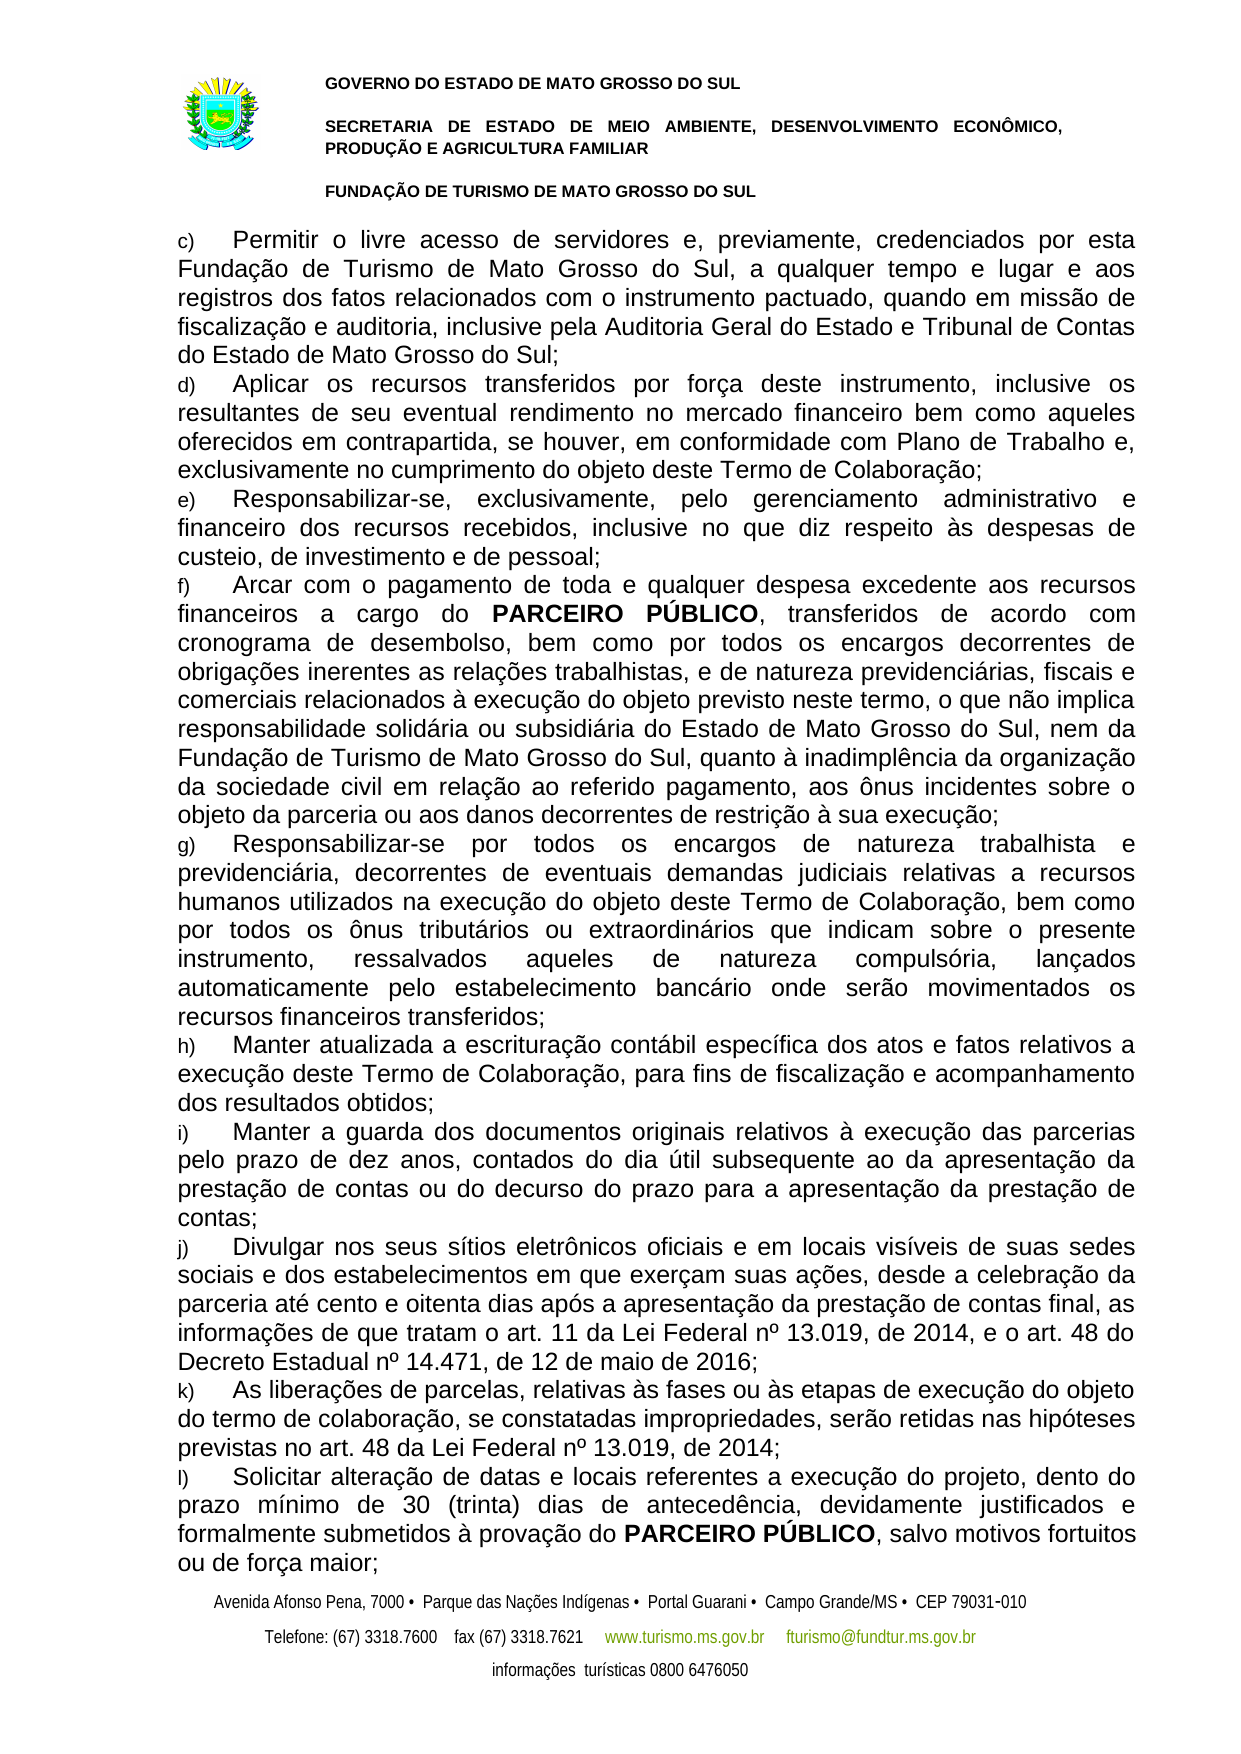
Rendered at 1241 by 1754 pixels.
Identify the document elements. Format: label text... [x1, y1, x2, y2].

list Arcar com o pagamento de toda e qualquer despesa excedente aos recursos financeiros a cargo do PARCEIRO PÚBLICO, transferidos de acordo com cronograma de desembolso, bem como por todos os encargos decorrentes de obrigações inerentes as relações trabalhistas, e de natureza previdenciárias, fiscais e comerciais relacionados à execução do objeto previsto neste termo, o que não implica responsabilidade solidária ou subsidiária do Estado de Mato Grosso do Sul, nem da Fundação de Turismo de Mato Grosso do Sul, quanto à inadimplência da organização da sociedade civil em relação ao referido pagamento, aos ônus incidentes sobre o objeto da parceria ou aos danos decorrentes de restrição à sua execução; [177, 570, 1137, 829]
picture [180, 74, 262, 150]
list As liberações de parcelas, relativas às fases ou às etapas de execução do objeto do termo de colaboração, se constatadas impropriedades, serão retidas nas hipóteses previstas no art. 48 da Lei Federal nº 13.019, de 2014; [177, 1375, 1137, 1461]
list Solicitar alteração de datas e locais referentes a execução do projeto, dento do prazo mínimo de 30 (trinta) dias de antecedência, devidamente justificados e formalmente submetidos à provação do PARCEIRO PÚBLICO, salvo motivos fortuitos ou de força maior; [177, 1461, 1137, 1576]
list Aplicar os recursos transferidos por força deste instrumento, inclusive os resultantes de seu eventual rendimento no mercado financeiro bem como aqueles oferecidos em contrapartida, se houver, em conformidade com Plano de Trabalho e, exclusivamente no cumprimento do objeto deste Termo de Colaboração; [177, 369, 1137, 484]
list Manter a guarda dos documentos originais relativos à execução das parcerias pelo prazo de dez anos, contados do dia útil subsequente ao da apresentação da prestação de contas ou do decurso do prazo para a apresentação da prestação de contas; [177, 1116, 1137, 1231]
list Manter atualizada a escrituração contábil específica dos atos e fatos relativos a execução deste Termo de Colaboração, para fins de fiscalização e acompanhamento dos resultados obtidos; [177, 1030, 1137, 1116]
list Divulgar nos seus sítios eletrônicos oficiais e em locais visíveis de suas sedes sociais e dos estabelecimentos em que exerçam suas ações, desde a celebração da parceria até cento e oitenta dias após a apresentação da prestação de contas final, as informações de que tratam o art. 11 da Lei Federal nº 13.019, de 2014, e o art. 48 do Decreto Estadual nº 14.471, de 12 de maio de 2016; [177, 1231, 1137, 1375]
list Permitir o livre acesso de servidores e, previamente, credenciados por esta Fundação de Turismo de Mato Grosso do Sul, a qualquer tempo e lugar e aos registros dos fatos relacionados com o instrumento pactuado, quando em missão de fiscalização e auditoria, inclusive pela Auditoria Geral do Estado e Tribunal de Contas do Estado de Mato Grosso do Sul; [177, 225, 1137, 369]
list Responsabilizar-se, exclusivamente, pelo gerenciamento administrativo e financeiro dos recursos recebidos, inclusive no que diz respeito às despesas de custeio, de investimento e de pessoal; [177, 484, 1137, 570]
list Responsabilizar-se por todos os encargos de natureza trabalhista e previdenciária, decorrentes de eventuais demandas judiciais relativas a recursos humanos utilizados na execução do objeto deste Termo de Colaboração, bem como por todos os ônus tributários ou extraordinários que indicam sobre o presente instrumento, ressalvados aqueles de natureza compulsória, lançados automaticamente pelo estabelecimento bancário onde serão movimentados os recursos financeiros transferidos; [177, 829, 1137, 1030]
